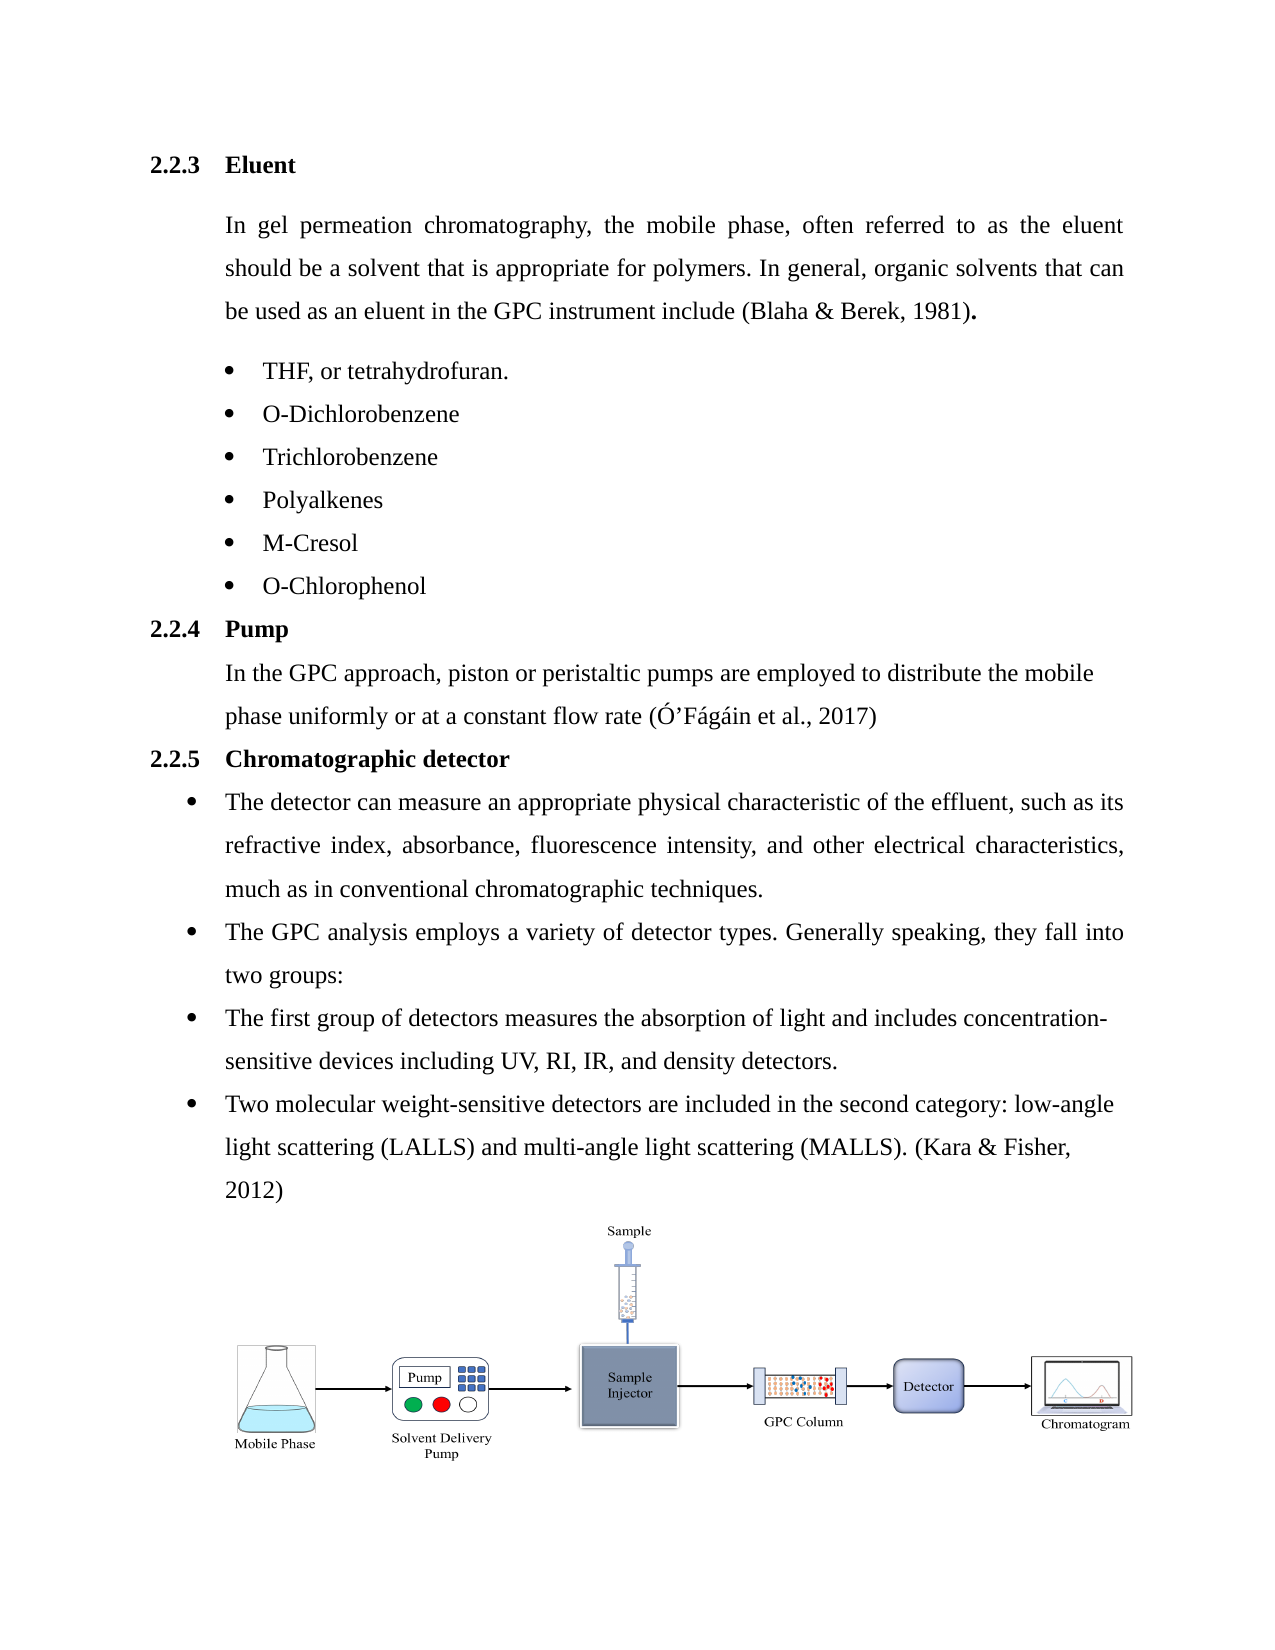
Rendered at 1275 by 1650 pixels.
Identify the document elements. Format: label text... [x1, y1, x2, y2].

list In the GPC approach, piston or peristaltic pumps are employed to distribute the mobile phase uniformly or at a constant flow rate (Ó’Fágáin et al., 2017) [225, 658, 1125, 729]
list Trichlorobenzene [225, 442, 1125, 471]
list O-Dichlorobenzene [225, 399, 1125, 428]
picture [225, 1218, 1157, 1469]
list The GPC analysis employs a variety of detector types. Generally speaking, they fall into two groups: [187, 917, 1125, 989]
list The first group of detectors measures the absorption of light and includes concentration-sensitive devices including UV, RI, IR, and density detectors. [187, 1003, 1125, 1075]
list The detector can measure an appropriate physical characteristic of the effluent, such as its refractive index, absorbance, fluorescence intensity, and other electrical characteristics, much as in conventional chromatographic techniques. [187, 787, 1125, 902]
list THF, or tetrahydrofuran. [225, 356, 1125, 384]
list Chromatographic detector [150, 744, 1125, 773]
list Polyalkenes [225, 485, 1125, 514]
list Two molecular weight-sensitive detectors are included in the second category: low-angle light scattering (LALLS) and multi-angle light scattering (MALLS). (Kara & Fisher, 2012) [187, 1089, 1125, 1204]
list M-Cresol [225, 528, 1125, 557]
list Eluent [150, 150, 1125, 179]
list O-Chlorophenol [225, 571, 1125, 600]
text In gel permeation chromatography, the mobile phase, often referred to as the eluent should be a solvent that is appropriate for polymers. In general, organic solvents that can be used as an eluent in the GPC instrument include (Blaha & Berek, 1981). [225, 210, 1125, 325]
list Pump [150, 614, 1125, 643]
